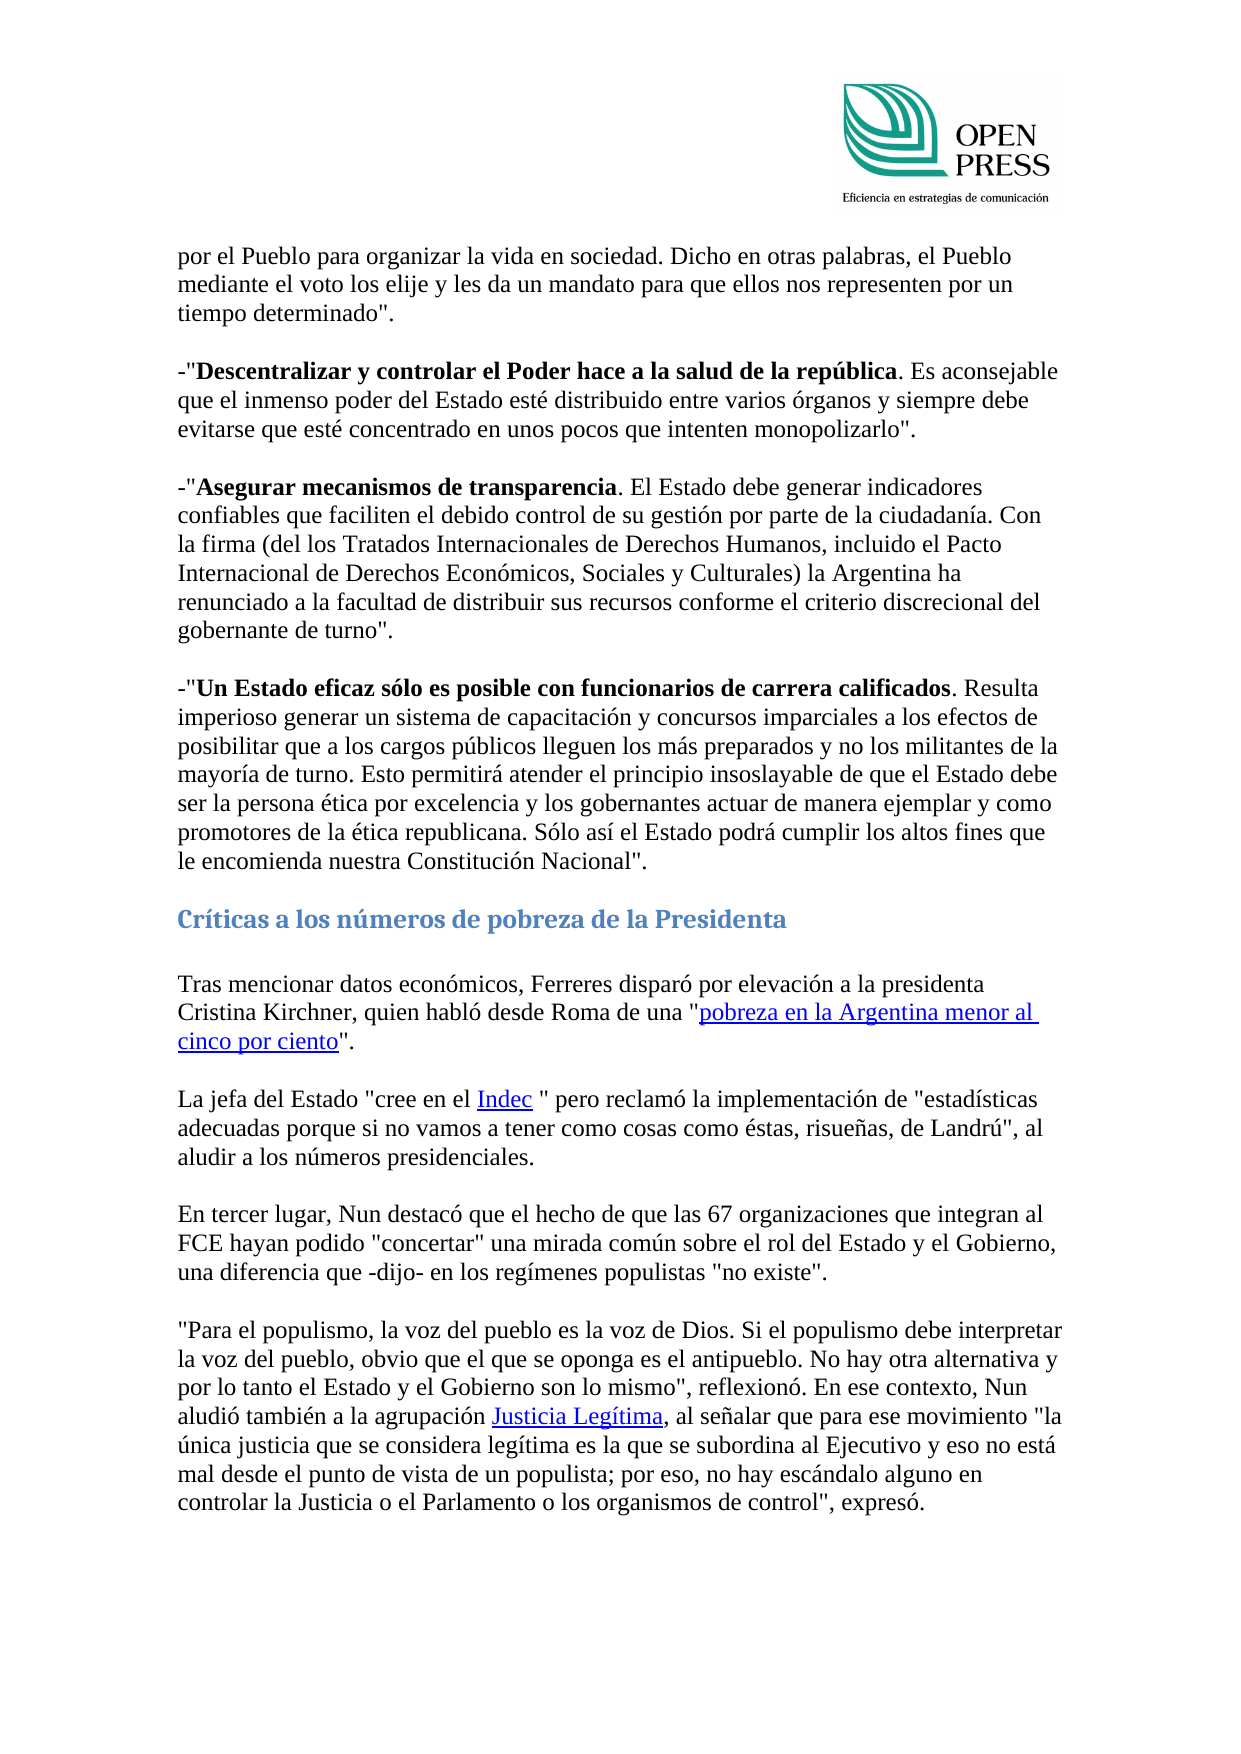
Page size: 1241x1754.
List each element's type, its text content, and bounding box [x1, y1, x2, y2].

text -"Descentralizar y controlar el Poder hace a la salud de la república. Es aconsejable que el inmenso poder del Estado esté distribuido entre varios órganos y siempre debe evitarse que esté concentrado en unos pocos que intenten monopolizarlo". [177, 356, 1063, 442]
text En tercer lugar, Nun destacó que el hecho de que las 67 organizaciones que integran al FCE hayan podido "concertar" una mirada común sobre el rol del Estado y el Gobierno, una diferencia que -dijo- en los regímenes populistas "no existe". [177, 1199, 1063, 1286]
text -"Asegurar mecanismos de transparencia. El Estado debe generar indicadores confiables que faciliten el debido control de su gestión por parte de la ciudadanía. Con la firma (del los Tratados Internacionales de Derechos Humanos, incluido el Pacto Internacional de Derechos Económicos, Sociales y Culturales) la Argentina ha renunciado a la facultad de distribuir sus recursos conforme el criterio discrecional del gobernante de turno". [177, 472, 1063, 644]
picture [830, 73, 1064, 213]
text "Para el populismo, la voz del pueblo es la voz de Dios. Si el populismo debe interpretar la voz del pueblo, obvio que el que se oponga es el antipueblo. No hay otra alternativa y por lo tanto el Estado y el Gobierno son lo mismo", reflexionó. En ese contexto, Nun aludió también a la agrupación Justicia Legítima, al señalar que para ese movimiento "la única justicia que se considera legítima es la que se subordina al Ejecutivo y eso no está mal desde el punto de vista de un populista; por eso, no hay escándalo alguno en controlar la Justicia o el Parlamento o los organismos de control", expresó. [177, 1315, 1063, 1516]
text La jefa del Estado "cree en el Indec " pero reclamó la implementación de "estadísticas adecuadas porque si no vamos a tener como cosas como éstas, risueñas, de Landrú", al aludir a los números presidenciales. [177, 1084, 1063, 1170]
text -"Un Estado eficaz sólo es posible con funcionarios de carrera calificados. Resulta imperioso generar un sistema de capacitación y concursos imparciales a los efectos de posibilitar que a los cargos públicos lleguen los más preparados y no los militantes de la mayoría de turno. Esto permitirá atender el principio insoslayable de que el Estado debe ser la persona ética por excelencia y los gobernantes actuar de manera ejemplar y como promotores de la ética republicana. Sólo así el Estado podrá cumplir los altos fines que le encomienda nuestra Constitución Nacional". [177, 673, 1063, 874]
subtitle Críticas a los números de pobreza de la Presidenta [177, 904, 1063, 935]
text Tras mencionar datos económicos, Ferreres disparó por elevación a la presidenta Cristina Kirchner, quien habló desde Roma de una "pobreza en la Argentina menor al cinco por ciento". [177, 969, 1063, 1055]
